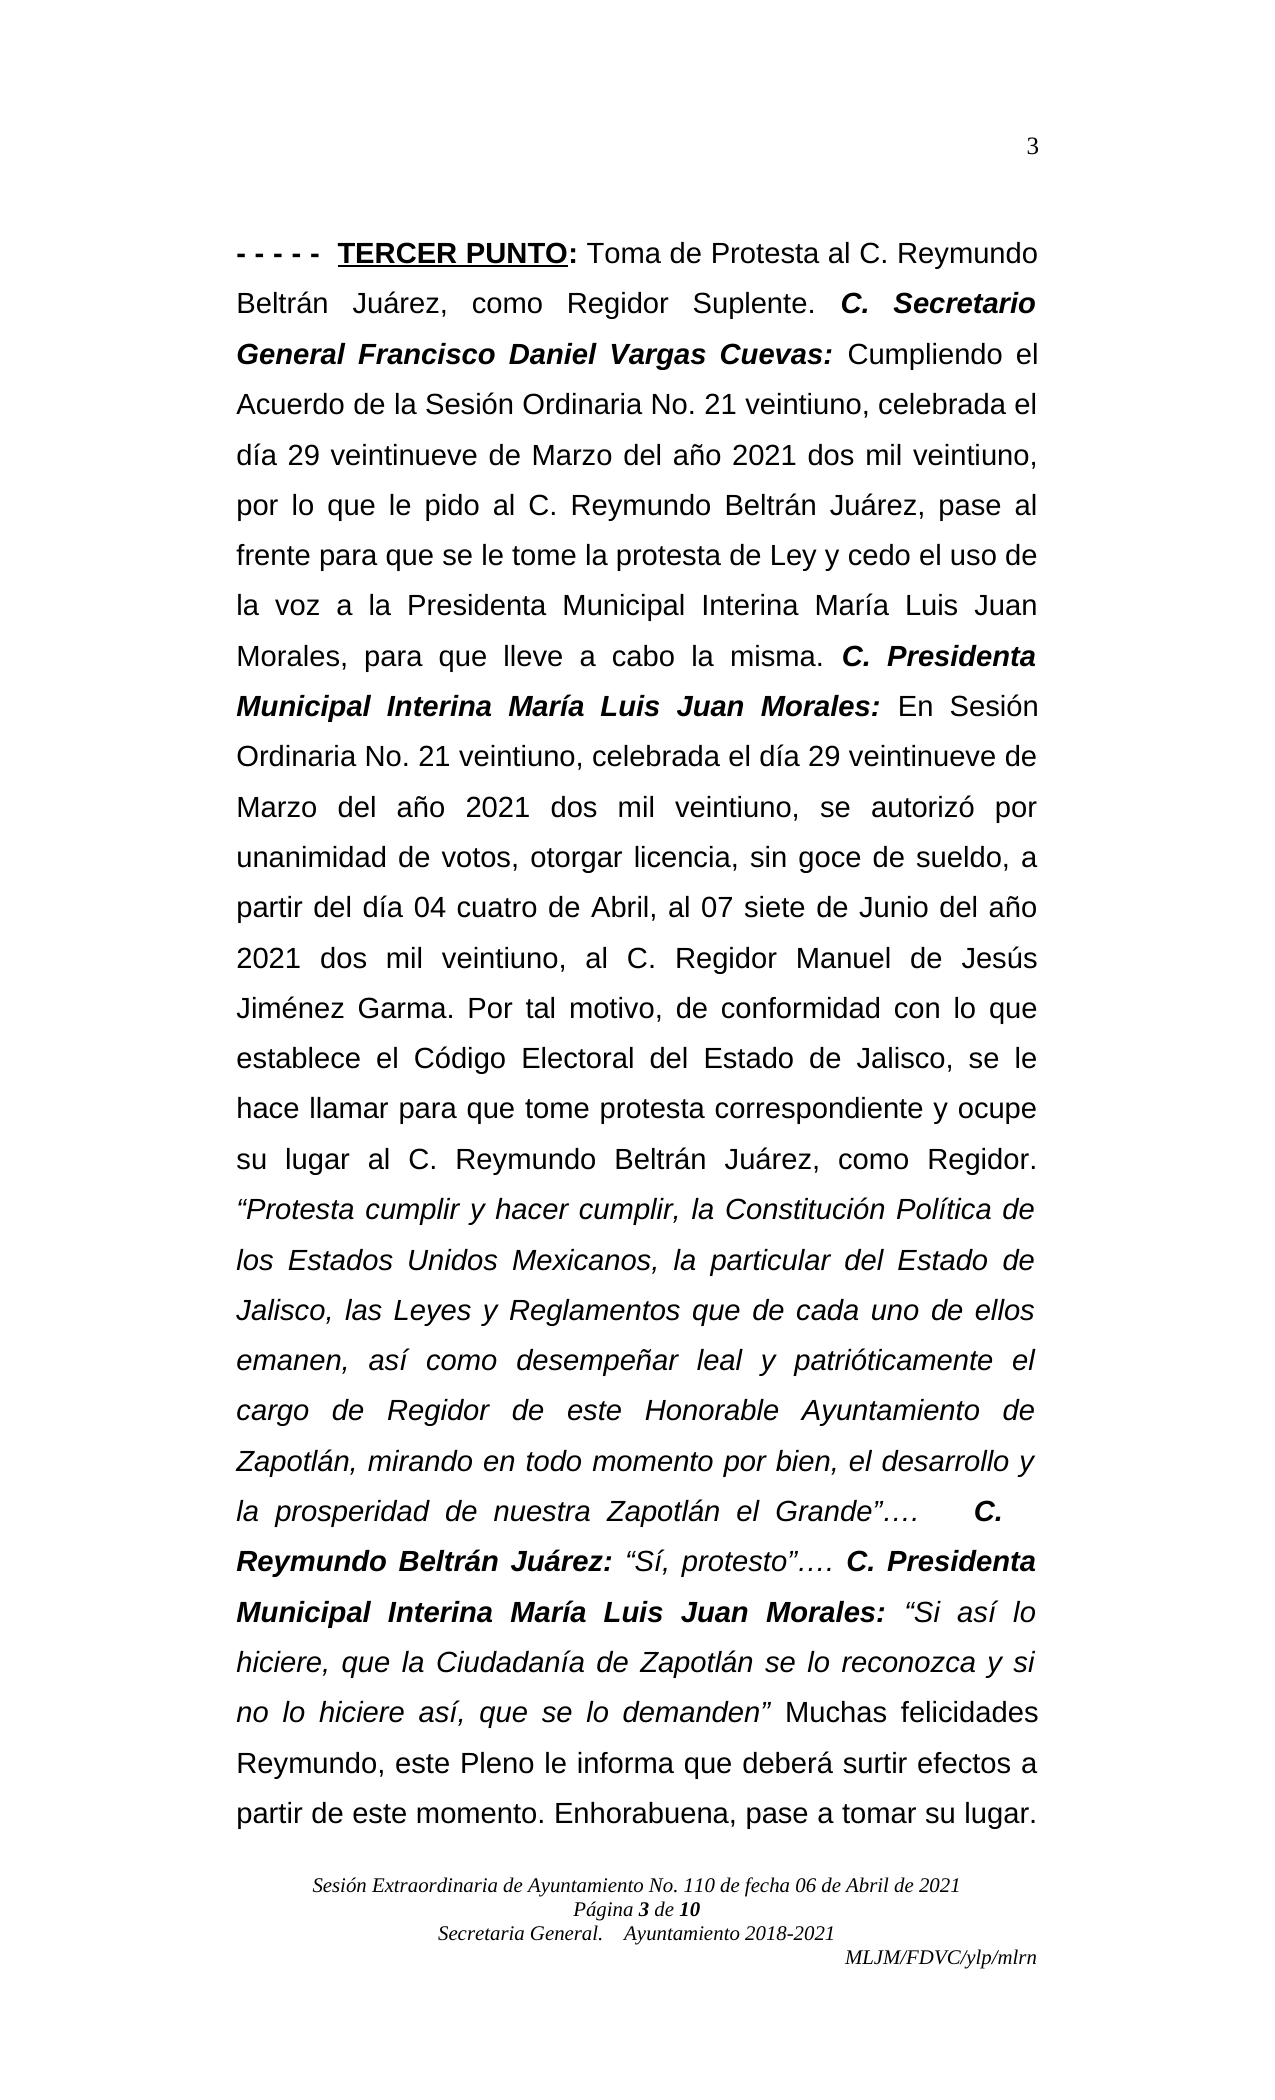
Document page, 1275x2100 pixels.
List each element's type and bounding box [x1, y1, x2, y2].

text [236, 236, 1039, 1829]
